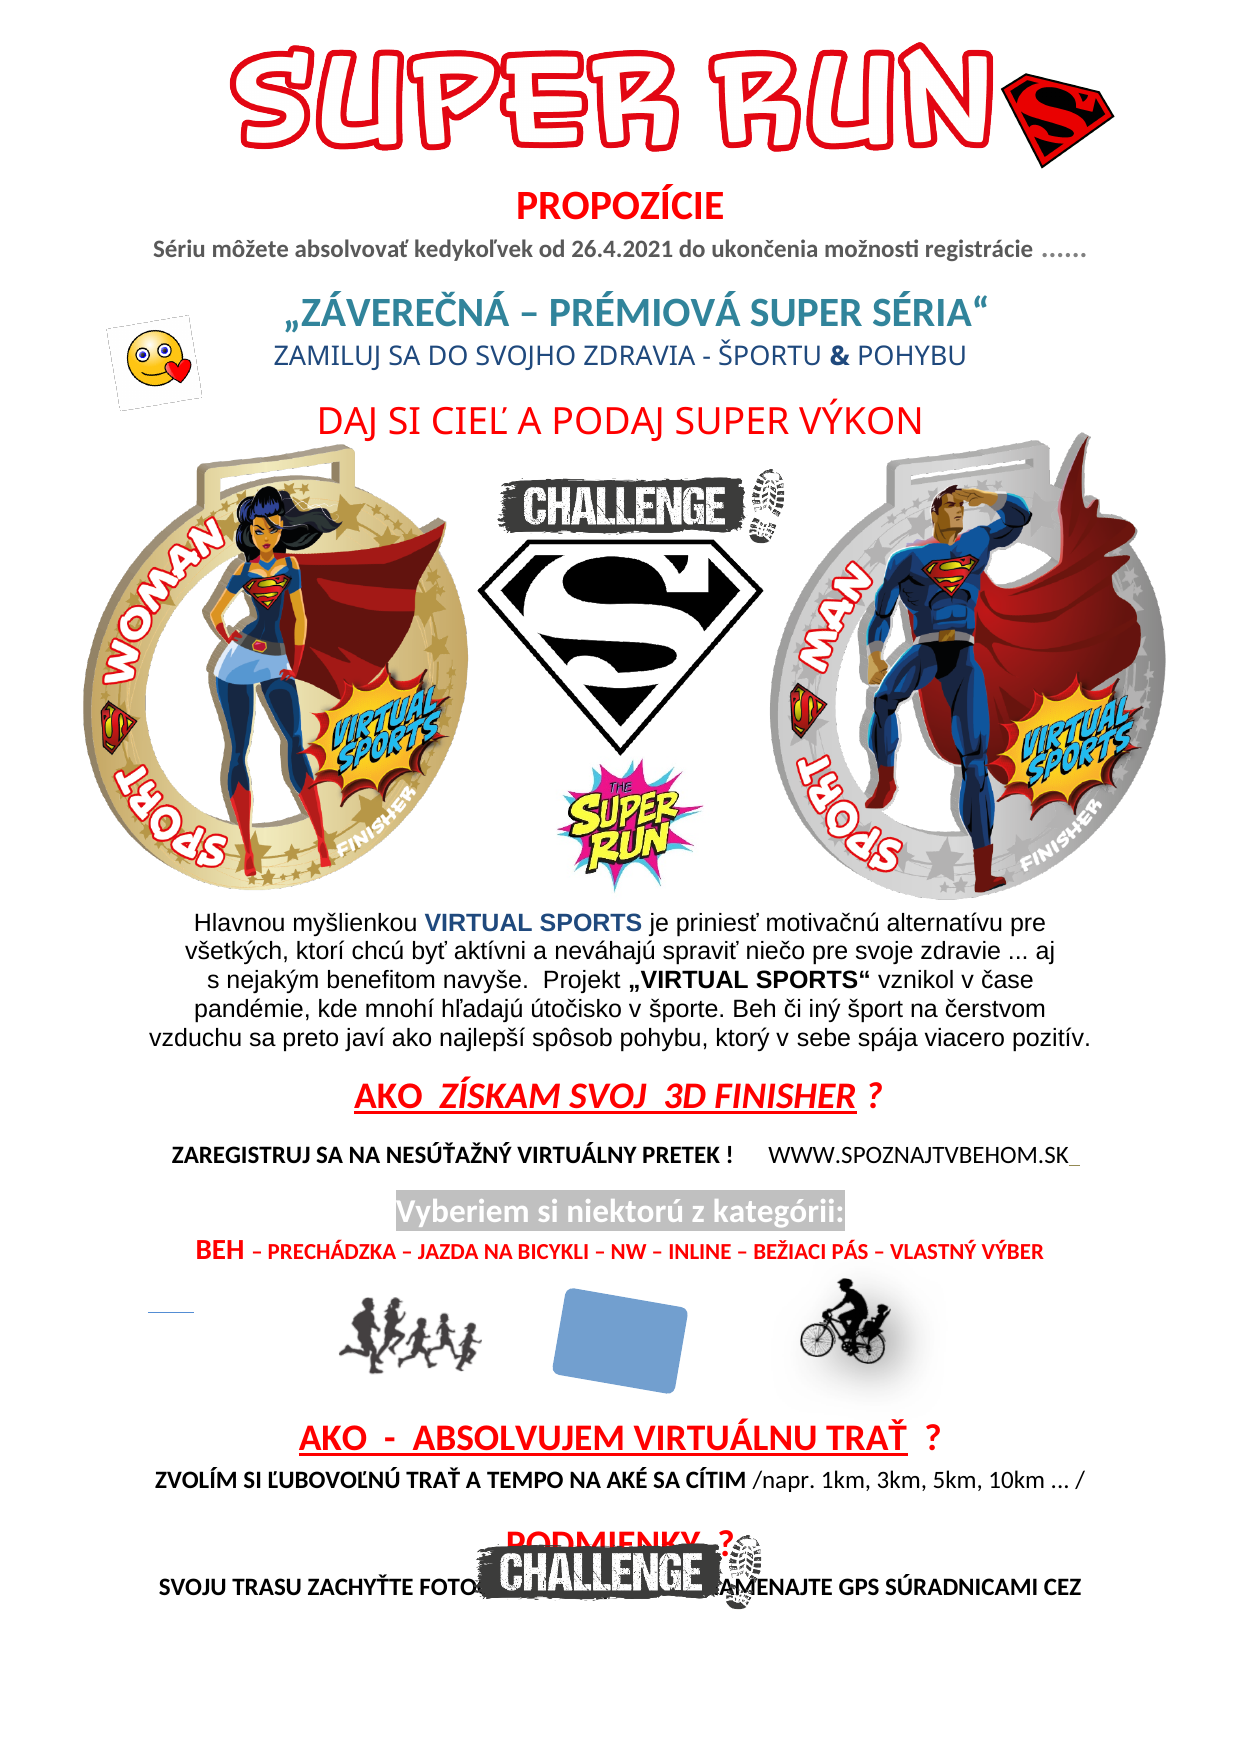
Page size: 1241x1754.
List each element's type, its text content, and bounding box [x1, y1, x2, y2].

text Hlavnou myšlienkou VIRTUAL SPORTS je priniesť motivačnú alternatívu pre všetkých, ktorí chcú byť aktívni a neváhajú spraviť niečo pre svoje zdravie ... aj s nejakým benefitom navyše. Projekt „VIRTUAL SPORTS“ vznikol v čase pandémie, kde mnohí hľadajú útočisko v športe. Beh či iný šport na čerstvom vzduchu sa preto javí ako najlepší spôsob pohybu, ktorý v sebe spája viacero pozitív. [148, 908, 1093, 1051]
text PROPOZÍCIE Sériu môžete absolvovať kedykoľvek od 26.4.2021 do ukončenia možnosti registrácie ...... [148, 233, 1093, 265]
picture [466, 1416, 774, 1622]
text „ZÁVEREČNÁ – PRÉMIOVÁ SUPER SÉRIA“ ZAMILUJ SA DO SVOJHO ZDRAVIA - ŠPORTU & POHYBU [148, 286, 829, 374]
text Vyberiem si niektorú z kategórii: BEH – PRECHÁDZKA – JAZDA NA BICYKLI – NW – INLINE – BEŽIACI PÁS – VLASTNÝ VÝBER [148, 1190, 1093, 1267]
text AKO - ABSOLVUJEM VIRTUÁLNU TRAŤ ? ZVOLÍM SI ĽUBOVOĽNÚ TRAŤ A TEMPO NA AKÉ SA CÍTIM /napr. 1km, 3km, 5km, 10km ... / [148, 1414, 1093, 1495]
picture [799, 1274, 893, 1365]
picture [336, 1291, 483, 1378]
picture [32, 316, 1222, 934]
text ZAREGISTRUJ SA NA NESÚŤAŽNÝ VIRTUÁLNY PRETEK ! WWW.SPOZNAJTVBEHOM.SK [148, 1139, 1093, 1169]
text AKO ZÍSKAM SVOJ 3D FINISHER ? [148, 1072, 1093, 1118]
text „ZÁVEREČNÁ – PRÉMIOVÁ SUPER SÉRIA“ ZAMILUJ SA DO SVOJHO ZDRAVIA - ŠPORTU & POHYBU [857, 286, 1093, 374]
picture [147, 0, 1139, 233]
